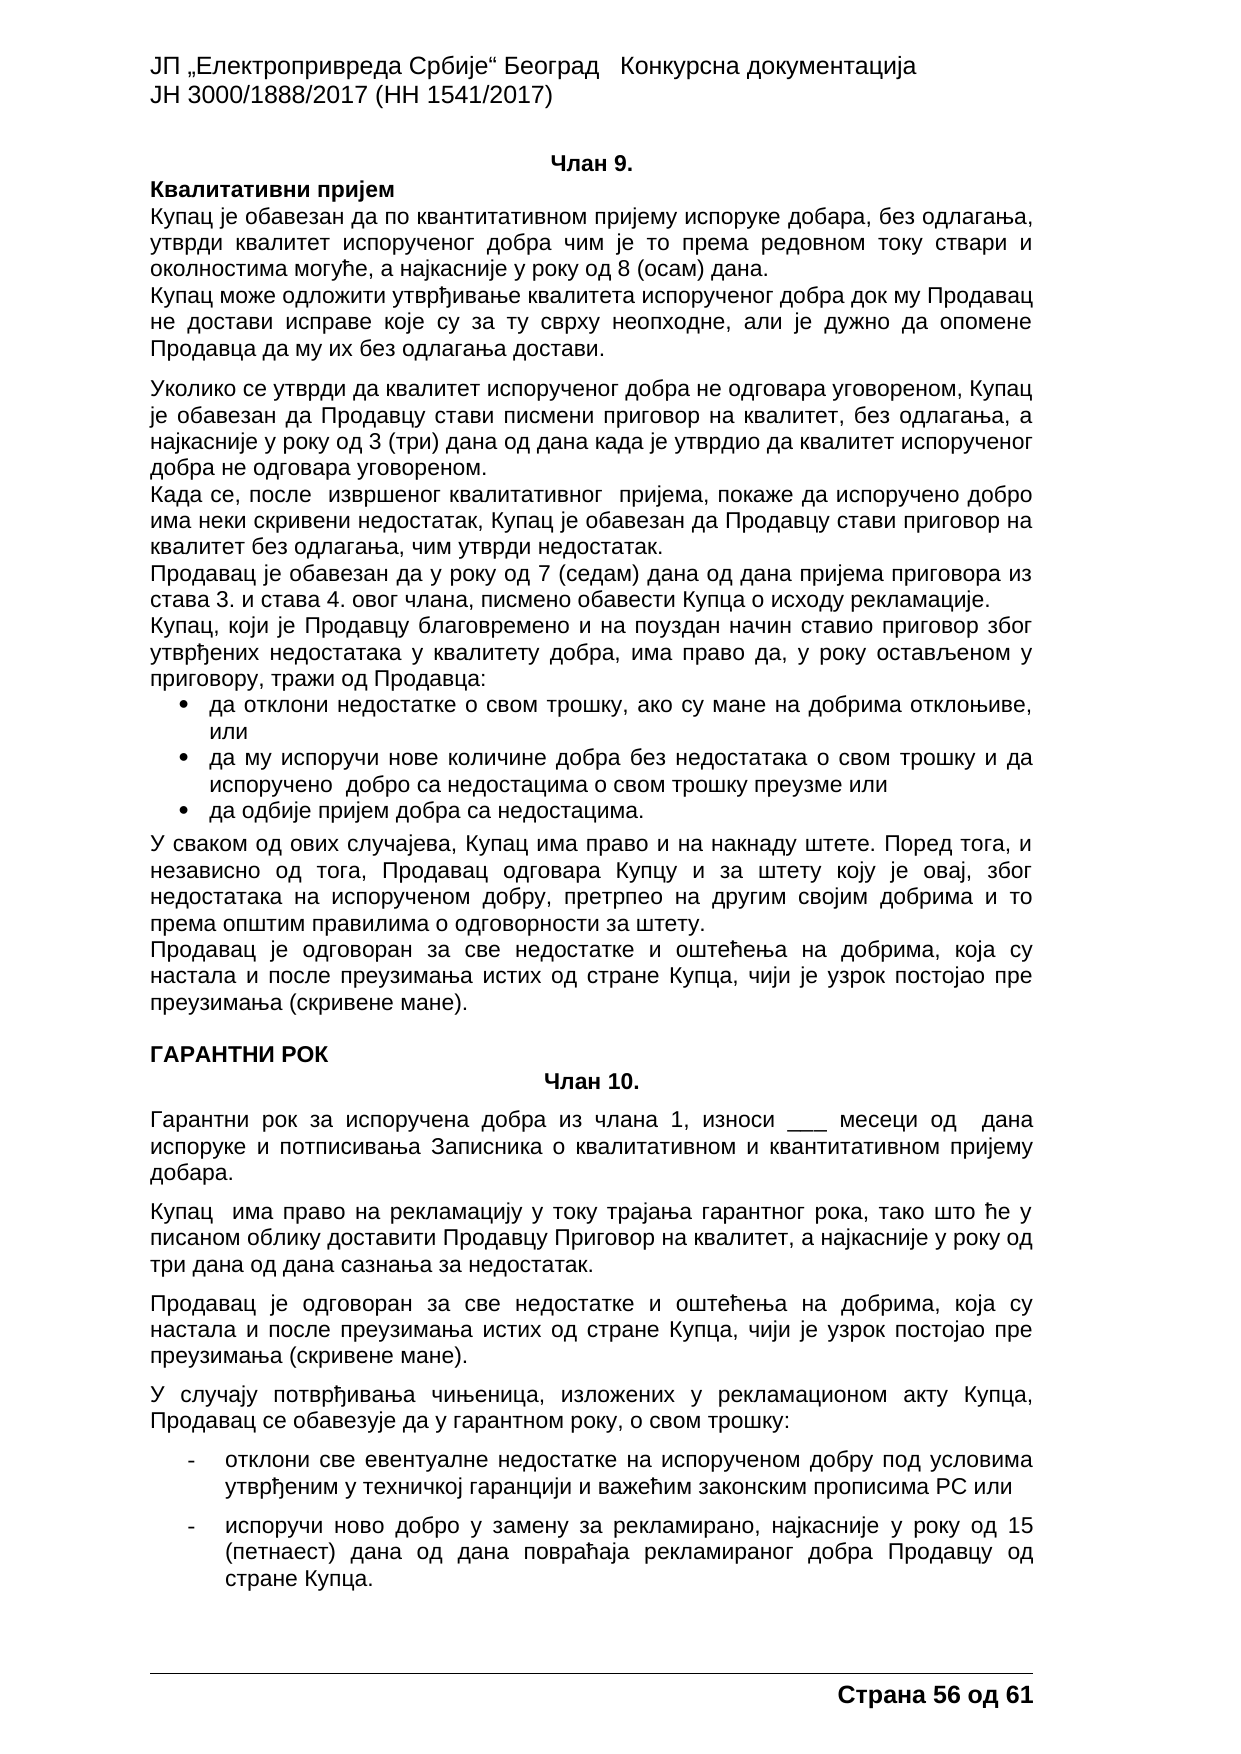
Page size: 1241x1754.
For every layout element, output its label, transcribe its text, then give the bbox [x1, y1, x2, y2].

text Купац, који је Продавцу благовремено и на поуздан начин ставио приговор због утврђених недостатака у квалитету добра, има право да, у року остављеном у приговору, тражи од Продавца: [150, 612, 1033, 691]
text да одбије пријем добра са недостацима. [179, 797, 1033, 823]
text да му испоручи нове количине добра без недостатака о свом трошку и да испоручено добро са недостацима о свом трошку преузме или [179, 744, 1033, 797]
text Гарантни рок за испоручена добра из члана 1, износи ___ месеци од дана испоруке и потписивања Записника о квалитативном и квантитативном пријему добара. [150, 1106, 1033, 1186]
text Члан 9. [150, 150, 1033, 176]
text ГАРАНТНИ РОК [150, 1041, 1033, 1068]
text Уколико се утврди да квалитет испорученог добра не одговара уговореном, Купац је обавезан да Продавцу стави писмени приговор на квалитет, без одлагања, а најкасније у року од 3 (три) дана од дана кадa је утврдио да квалитет испорученог добра не одговара уговореном. [150, 375, 1033, 481]
text Члан 10. [150, 1068, 1033, 1094]
text У случају потврђивања чињеница, изложених у рекламационом акту Купца, Продавац се обавезује да у гарантном року, о свом трошку: [150, 1381, 1033, 1434]
text Купац има право на рекламацију у току трајања гарантног рока, тако што ће у писаном облику доставити Продавцу Приговор на квалитет, а најкасније у року од три дана од дана сазнања за недостатак. [150, 1198, 1033, 1277]
text да отклони недостатке о свом трошку, ако су мане на добрима отклоњиве, или [179, 691, 1033, 744]
text Када се, после извршеног квалитативног пријема, покаже да испоручено добро има неки скривени недостатак, Купац је обавезан да Продавцу стави приговор на квалитет без одлагања, чим утврди недостатак. [150, 481, 1033, 560]
text У сваком од ових случајева, Купац има право и на накнаду штете. Поред тога, и независно од тога, Продавац одговара Купцу и за штету коју је овај, због недостатака на испорученом добру, претрпео на другим својим добрима и то према општим правилима о одговорности за штету. [150, 830, 1033, 936]
list отклони све евентуалне недостатке на испорученом добру под условима утврђеним у техничкој гаранцији и важећим законским прописима РС или [187, 1446, 1033, 1499]
text Купац може одложити утврђивање квалитета испорученог добра док му Продавац не достави исправе које су за ту сврху неопходне, али је дужно да опомене Продавца да му их без одлагања достави. [150, 282, 1033, 361]
text Продавац је обавезан да у року од 7 (седам) дана од дана пријема приговора из става 3. и става 4. овог члана, писмено обавести Купца о исходу рекламације. [150, 560, 1033, 612]
list испоручи ново добро у замену за рекламирано, најкасније у року од 15 (петнаест) дана од дана повраћаја рекламираног добра Продавцу од стране Купца. [187, 1512, 1033, 1591]
text Продавац је одговоран за све недостатке и оштећења на добрима, која су настала и после преузимања истих од стране Купца, чији је узрок постојао пре преузимања (скривене мане). [150, 936, 1033, 1015]
text Купац је обавезан да по квантитативном пријему испоруке добара, без одлагања, утврди квалитет испорученог добра чим је то према редовном току ствари и околностима могуће, а најкасније у року од 8 (осам) дана. [150, 203, 1033, 282]
text Продавац је одговоран за све недостатке и оштећења на добрима, која су настала и после преузимања истих од стране Купца, чији је узрок постојао пре преузимања (скривене мане). [150, 1289, 1033, 1369]
text Квалитативни пријем [150, 176, 1033, 203]
